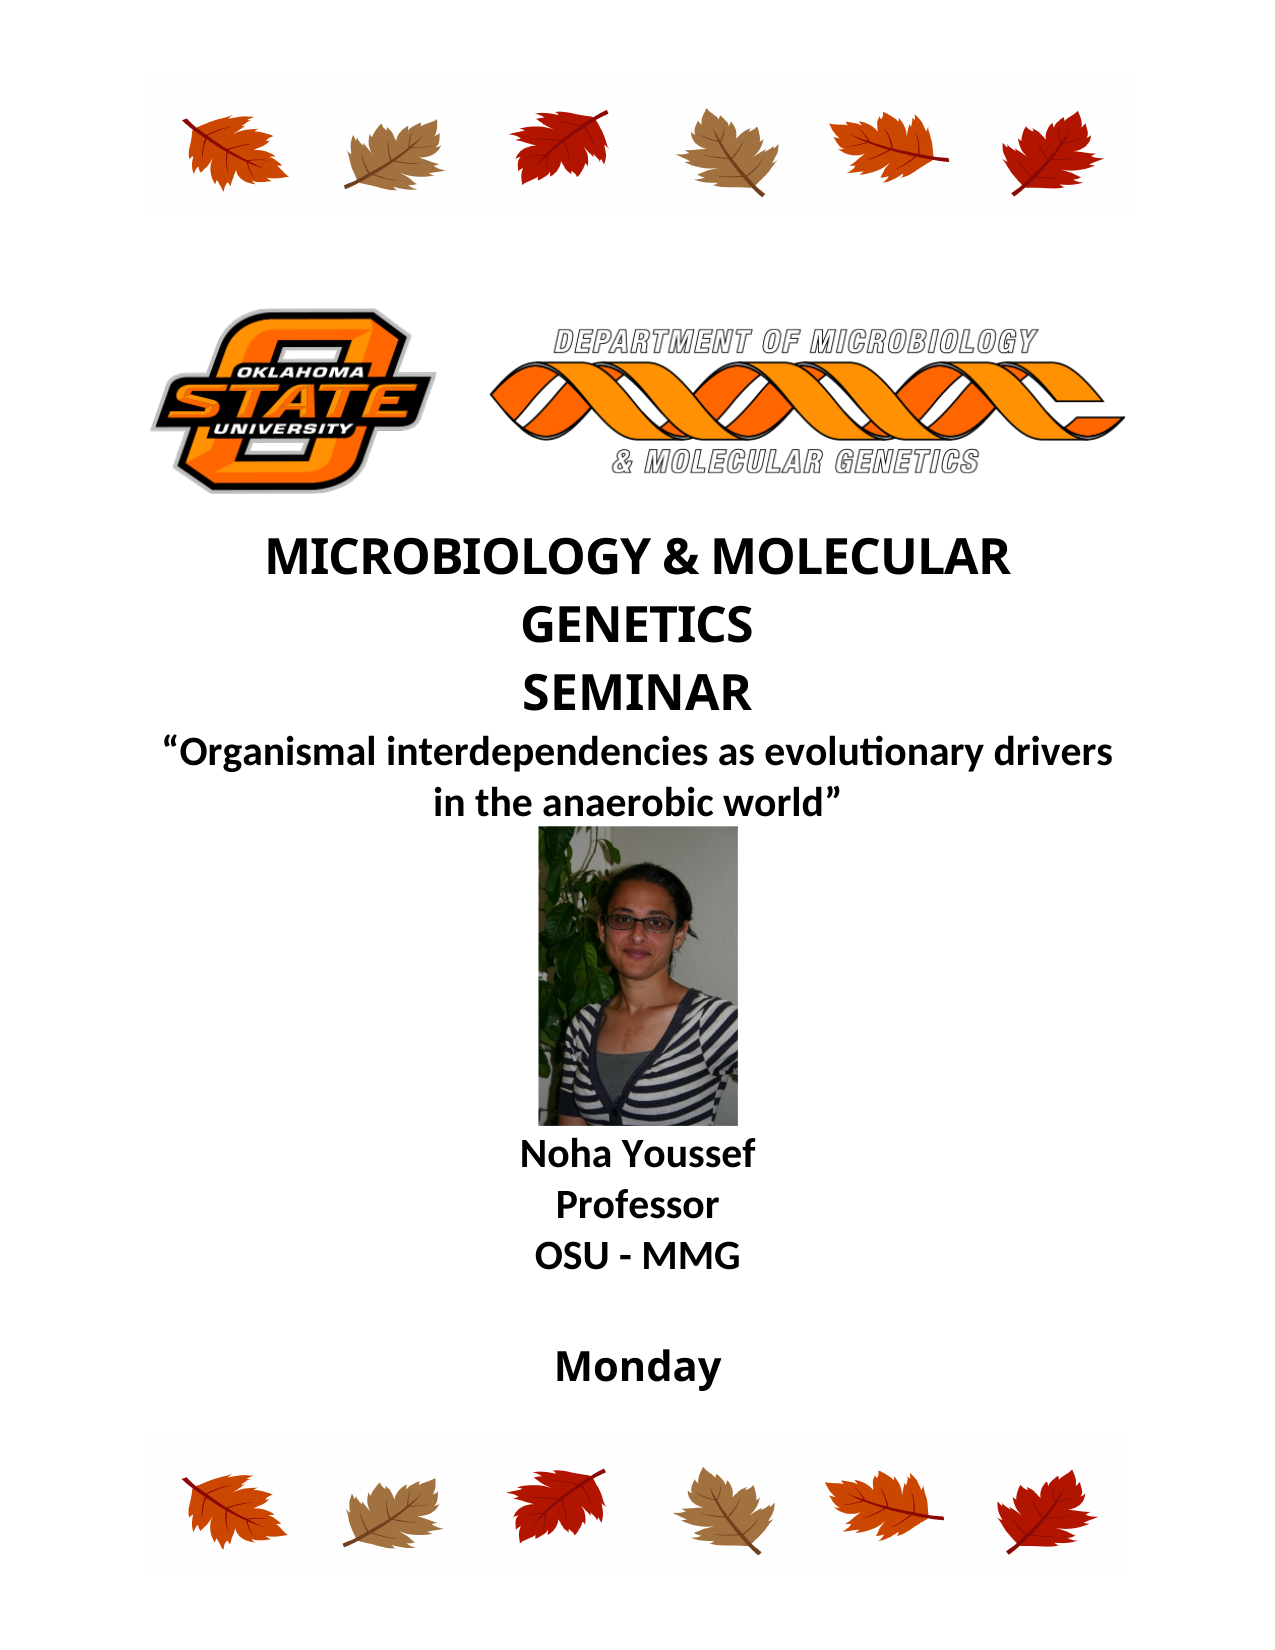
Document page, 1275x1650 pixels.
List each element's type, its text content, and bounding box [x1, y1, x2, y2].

text Monday [150, 1279, 1125, 1393]
text “Organismal interdependencies as evolutionary drivers in the anaerobic world” [150, 725, 1125, 827]
picture [150, 75, 1132, 217]
title MICROBIOLOGY & MOLECULAR GENETICS [150, 521, 1125, 657]
picture [150, 1434, 1125, 1575]
picture [539, 827, 737, 1125]
picture [150, 291, 1125, 502]
text SEMINAR [150, 657, 1125, 725]
text Professor OSU - MMG [150, 1178, 1125, 1279]
text Noha Youssef [150, 1127, 1125, 1178]
